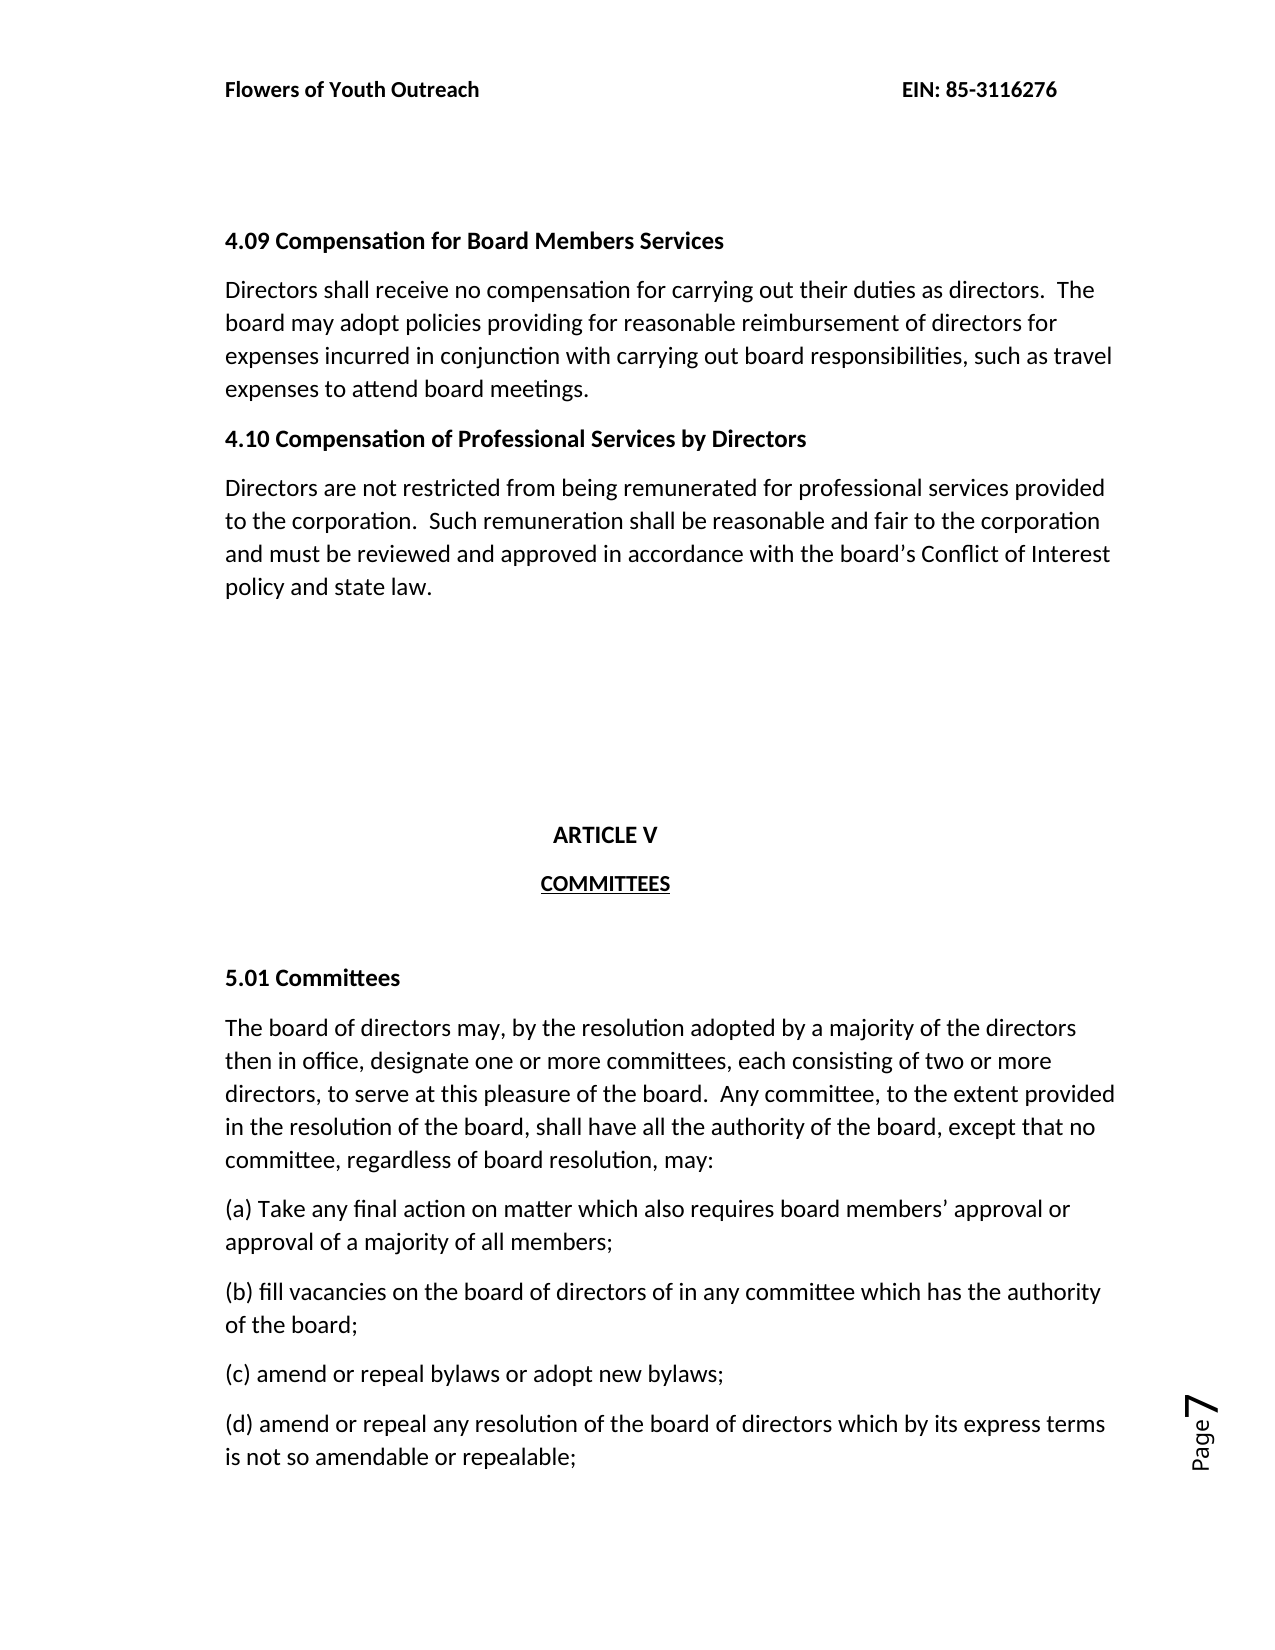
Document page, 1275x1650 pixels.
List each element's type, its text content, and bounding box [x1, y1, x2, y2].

text (c) amend or repeal bylaws or adopt new bylaws; [225, 1358, 1125, 1389]
text ARTICLE V [225, 819, 1125, 850]
text COMMITTEES [225, 869, 1125, 897]
text (d) amend or repeal any resolution of the board of directors which by its express terms is not so amendable or repealable; [225, 1408, 1125, 1471]
text The board of directors may, by the resolution adopted by a majority of the directors then in office, designate one or more committees, each consisting of two or more directors, to serve at this pleasure of the board. Any committee, to the extent provided in the resolution of the board, shall have all the authority of the board, except that no committee, regardless of board resolution, may: [225, 1012, 1125, 1174]
text (b) fill vacancies on the board of directors of in any committee which has the authority of the board; [225, 1276, 1125, 1339]
text Directors are not restricted from being remunerated for professional services provided to the corporation. Such remuneration shall be reasonable and fair to the corporation and must be reviewed and approved in accordance with the board’s Conflict of Interest policy and state law. [225, 472, 1125, 602]
text 5.01 Committees [225, 962, 1125, 993]
text 4.10 Compensation of Professional Services by Directors [225, 423, 1125, 453]
text (a) Take any final action on matter which also requires board members’ approval or approval of a majority of all members; [225, 1193, 1125, 1257]
text 4.09 Compensation for Board Members Services [225, 225, 1125, 256]
text Directors shall receive no compensation for carrying out their duties as directors. The board may adopt policies providing for reasonable reimbursement of directors for expenses incurred in conjunction with carrying out board responsibilities, such as travel expenses to attend board meetings. [225, 274, 1125, 404]
